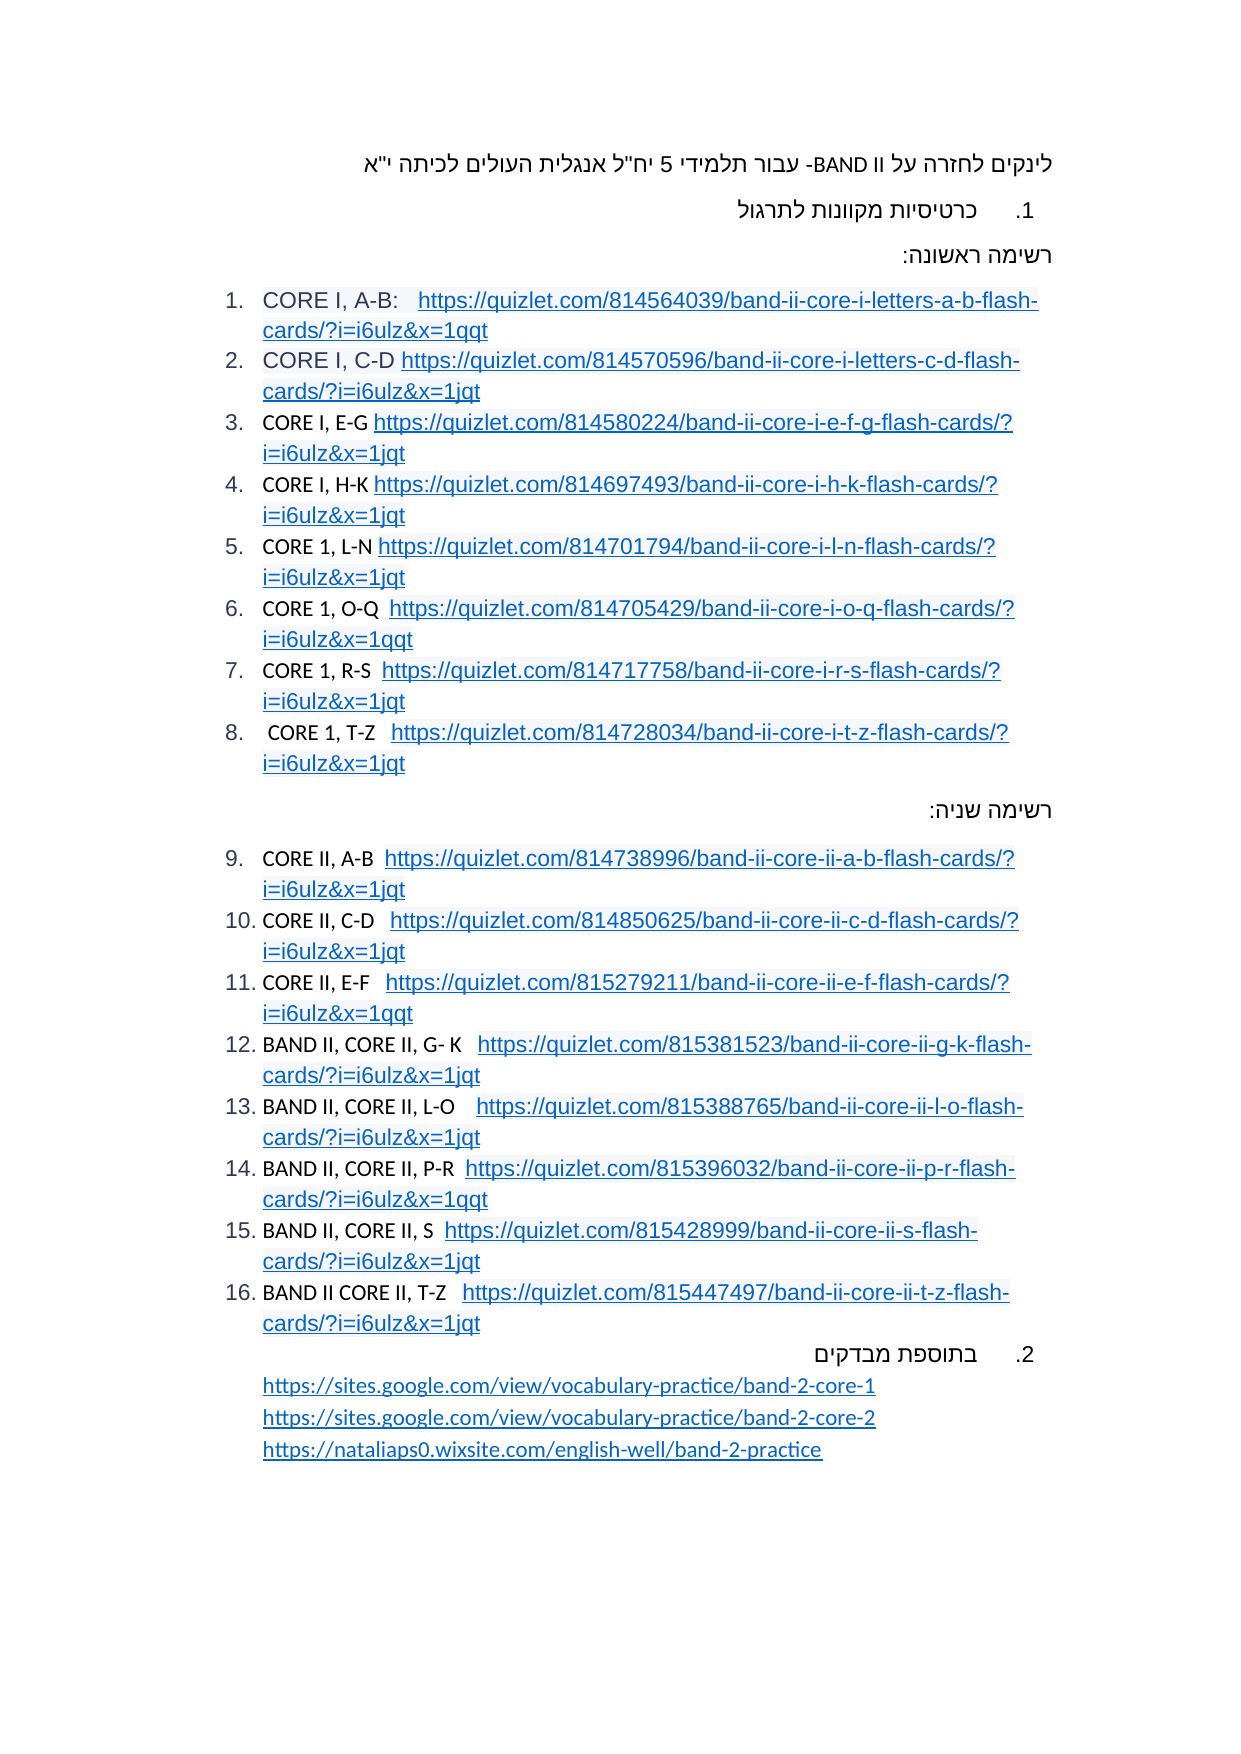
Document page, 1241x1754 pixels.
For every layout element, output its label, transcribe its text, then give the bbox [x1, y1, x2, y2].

list https://sites.google.com/view/vocabulary-practice/band-2-core-1 [262, 1371, 1053, 1399]
list CORE I, C-D https://quizlet.com/814570596/band-ii-core-i-letters-c-d-flash-cards/?i=i6ulz&x=1jqt [225, 347, 1053, 404]
text לינקים לחזרה על BAND II- עבור תלמידי 5 יח"ל אנגלית העולים לכיתה י"א [187, 150, 1053, 178]
text רשימה שניה: [187, 797, 1053, 823]
list בתוספת מבדקים [187, 1341, 1015, 1367]
list CORE I, A-B: https://quizlet.com/814564039/band-ii-core-i-letters-a-b-flash-cards/?i=i6ulz&x=1qqt [225, 287, 1053, 344]
list CORE II, A-B https://quizlet.com/814738996/band-ii-core-ii-a-b-flash-cards/?i=i6ulz&x=1jqt [225, 844, 1053, 902]
list BAND II, CORE II, P-R https://quizlet.com/815396032/band-ii-core-ii-p-r-flash-cards/?i=i6ulz&x=1qqt [225, 1154, 1053, 1213]
list https://sites.google.com/view/vocabulary-practice/band-2-core-2 [262, 1403, 1053, 1431]
list CORE 1, R-S https://quizlet.com/814717758/band-ii-core-i-r-s-flash-cards/?i=i6ulz&x=1jqt [225, 656, 1053, 714]
list BAND II, CORE II, S https://quizlet.com/815428999/band-ii-core-ii-s-flash-cards/?i=i6ulz&x=1jqt [225, 1216, 1053, 1275]
list CORE II, E-F https://quizlet.com/815279211/band-ii-core-ii-e-f-flash-cards/?i=i6ulz&x=1qqt [225, 968, 1053, 1026]
list CORE II, C-D https://quizlet.com/814850625/band-ii-core-ii-c-d-flash-cards/?i=i6ulz&x=1jqt [225, 906, 1053, 964]
text רשימה ראשונה: [187, 242, 1053, 268]
list BAND II, CORE II, L-O https://quizlet.com/815388765/band-ii-core-ii-l-o-flash-cards/?i=i6ulz&x=1jqt [225, 1092, 1053, 1151]
list https://nataliaps0.wixsite.com/english-well/band-2-practice [262, 1435, 1053, 1463]
list CORE 1, L-N https://quizlet.com/814701794/band-ii-core-i-l-n-flash-cards/?i=i6ulz&x=1jqt [225, 532, 1053, 590]
list BAND II, CORE II, G- K https://quizlet.com/815381523/band-ii-core-ii-g-k-flash-cards/?i=i6ulz&x=1jqt [225, 1030, 1053, 1088]
list CORE 1, T-Z https://quizlet.com/814728034/band-ii-core-i-t-z-flash-cards/?i=i6ulz&x=1jqt [225, 718, 1053, 777]
list CORE 1, O-Q https://quizlet.com/814705429/band-ii-core-i-o-q-flash-cards/?i=i6ulz&x=1qqt [225, 594, 1053, 652]
list BAND II CORE II, T-Z https://quizlet.com/815447497/band-ii-core-ii-t-z-flash-cards/?i=i6ulz&x=1jqt [225, 1278, 1053, 1337]
list CORE I, E-G https://quizlet.com/814580224/band-ii-core-i-e-f-g-flash-cards/?i=i6ulz&x=1jqt [225, 408, 1053, 466]
list CORE I, H-K https://quizlet.com/814697493/band-ii-core-i-h-k-flash-cards/?i=i6ulz&x=1jqt [225, 470, 1053, 528]
list כרטיסיות מקוונות לתרגול [187, 197, 1015, 223]
